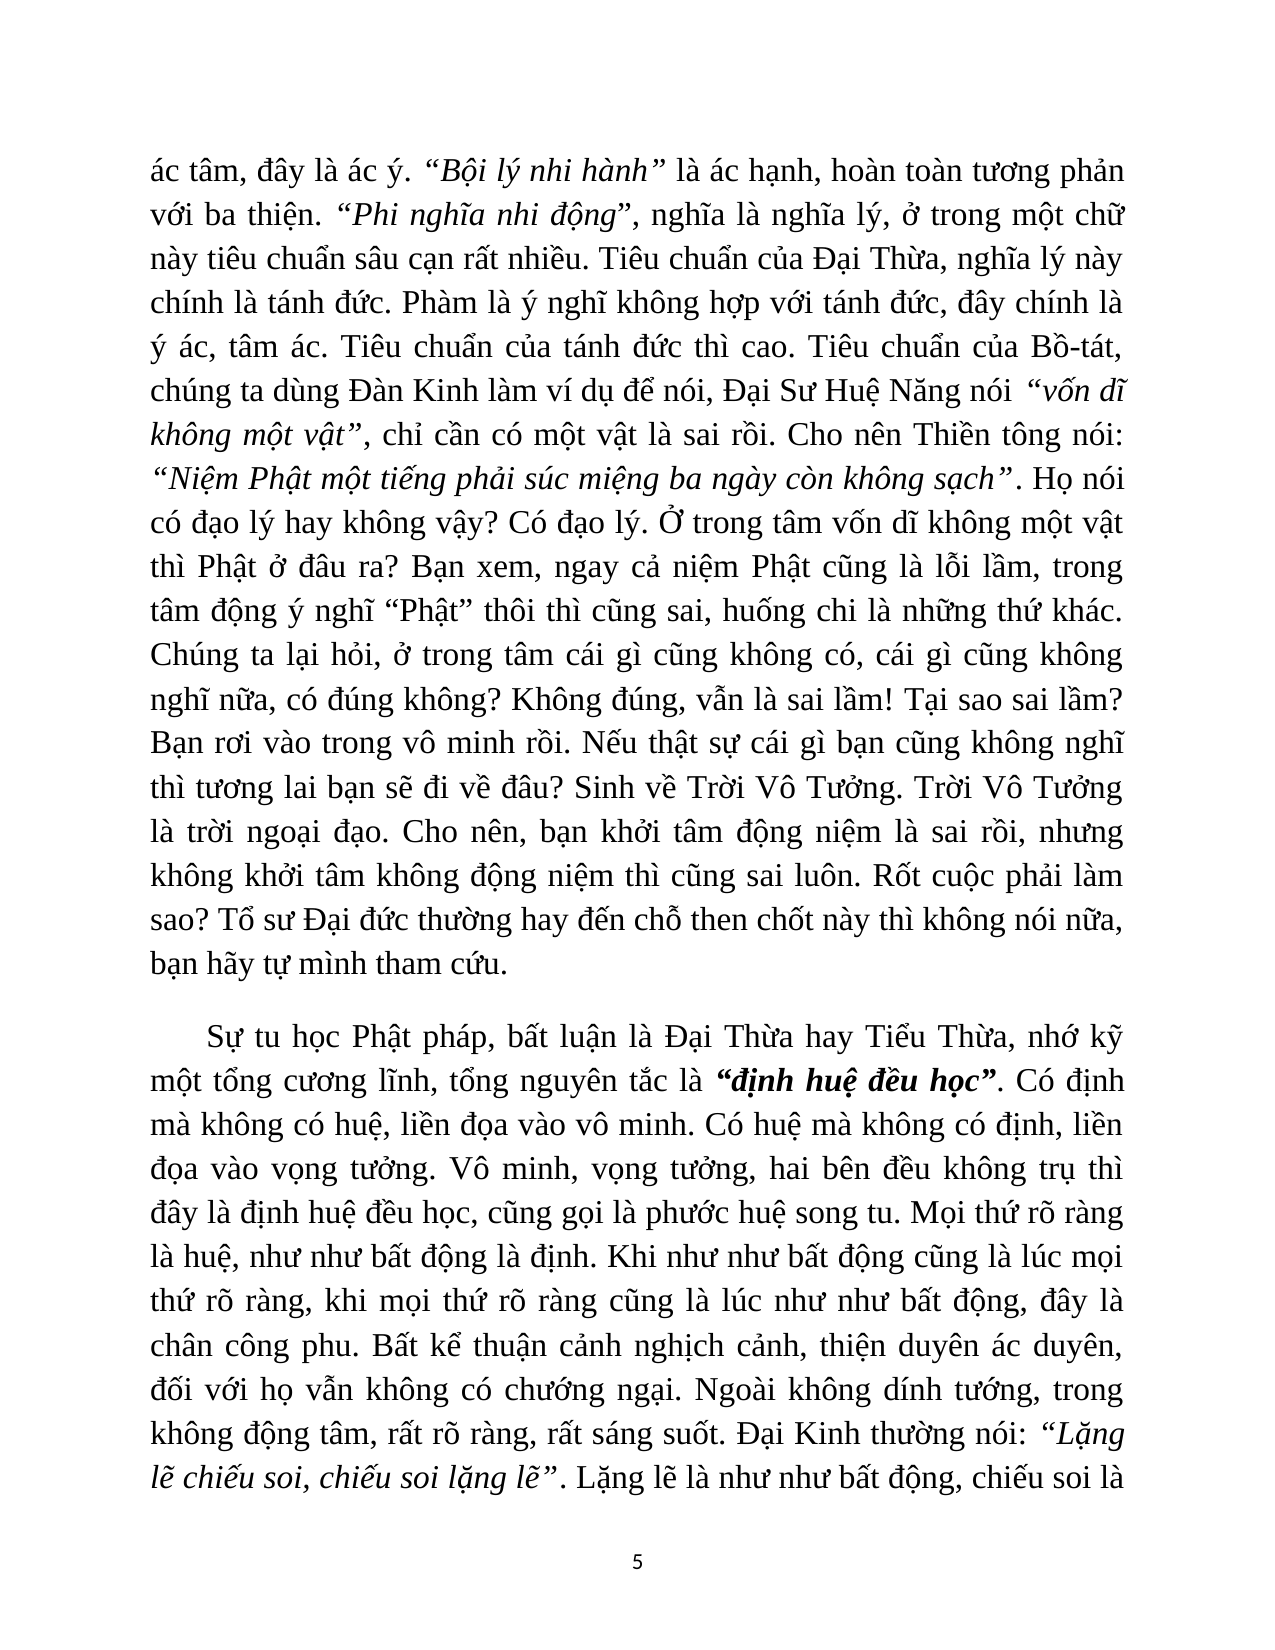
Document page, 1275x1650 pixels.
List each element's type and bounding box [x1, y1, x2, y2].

text [150, 150, 1125, 981]
text [150, 1016, 1125, 1495]
